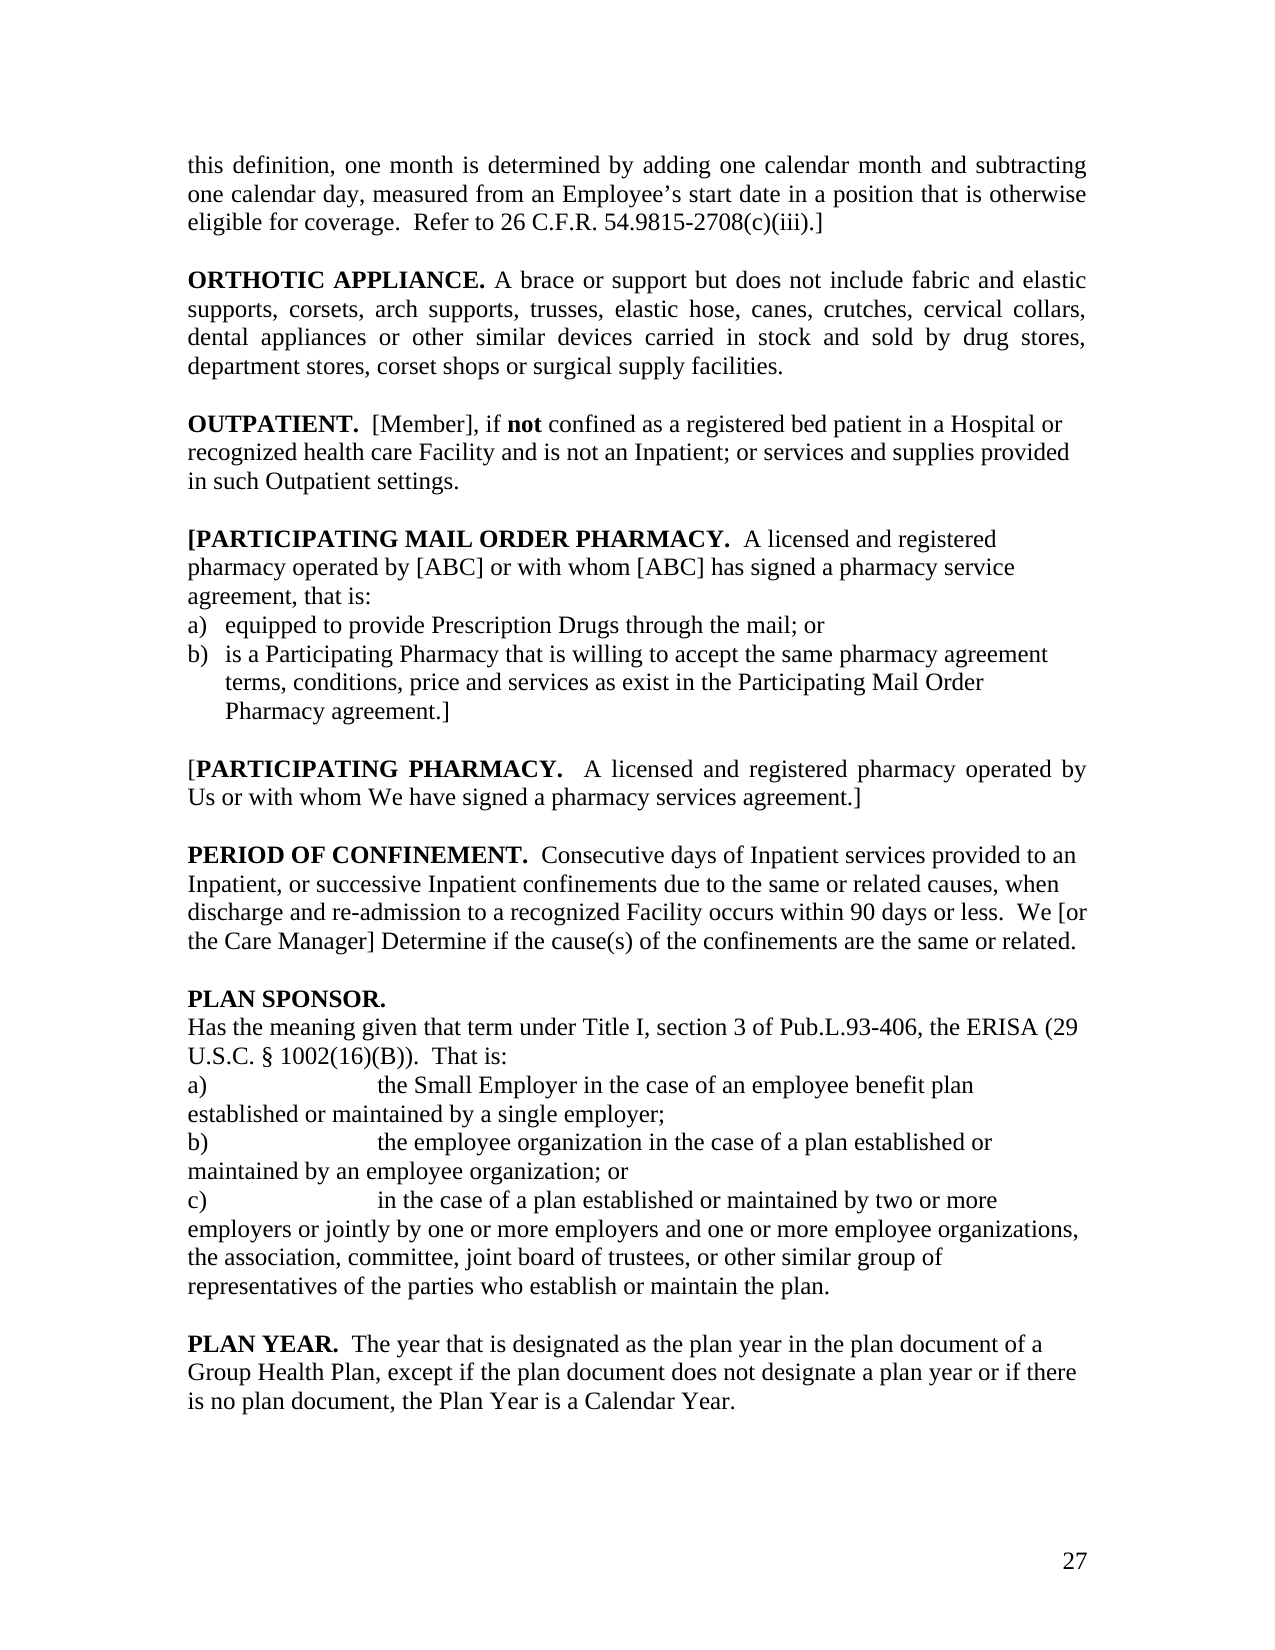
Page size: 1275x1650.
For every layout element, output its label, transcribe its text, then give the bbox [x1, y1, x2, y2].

text OUTPATIENT. [Member], if not confined as a registered bed patient in a Hospital or recognized health care Facility and is not an Inpatient; or services and supplies provided in such Outpatient settings. [187, 409, 1087, 495]
list equipped to provide Prescription Drugs through the mail; or [187, 610, 1087, 639]
text Has the meaning given that term under Title I, section 3 of Pub.L.93-406, the ERISA (29 U.S.C. § 1002(16)(B)). That is: [187, 1012, 1087, 1070]
text PLAN YEAR. The year that is designated as the plan year in the plan document of a Group Health Plan, except if the plan document does not designate a plan year or if there is no plan document, the Plan Year is a Calendar Year. [187, 1329, 1087, 1415]
text [PARTICIPATING PHARMACY. A licensed and registered pharmacy operated by Us or with whom We have signed a pharmacy services agreement.] [187, 754, 1087, 811]
list the Small Employer in the case of an employee benefit plan established or maintained by a single employer; [187, 1070, 1087, 1127]
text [187, 150, 1087, 236]
text [PARTICIPATING MAIL ORDER PHARMACY. A licensed and registered pharmacy operated by [ABC] or with whom [ABC] has signed a pharmacy service agreement, that is: [187, 524, 1087, 610]
text ORTHOTIC APPLIANCE. A brace or support but does not include fabric and elastic supports, corsets, arch supports, trusses, elastic hose, canes, crutches, cervical collars, dental appliances or other similar devices carried in stock and sold by drug stores, department stores, corset shops or surgical supply facilities. [187, 265, 1087, 380]
list in the case of a plan established or maintained by two or more employers or jointly by one or more employers and one or more employee organizations, the association, committee, joint board of trustees, or other similar group of representatives of the parties who establish or maintain the plan. [187, 1185, 1087, 1300]
text PLAN SPONSOR. [187, 984, 1087, 1012]
text PERIOD OF CONFINEMENT. Consecutive days of Inpatient services provided to an Inpatient, or successive Inpatient confinements due to the same or related causes, when discharge and re-admission to a recognized Facility occurs within 90 days or less. We [or the Care Manager] Determine if the cause(s) of the confinements are the same or related. [187, 840, 1087, 955]
list the employee organization in the case of a plan established or maintained by an employee organization; or [187, 1127, 1087, 1185]
list is a Participating Pharmacy that is willing to accept the same pharmacy agreement terms, conditions, price and services as exist in the Participating Mail Order Pharmacy agreement.] [187, 639, 1087, 725]
